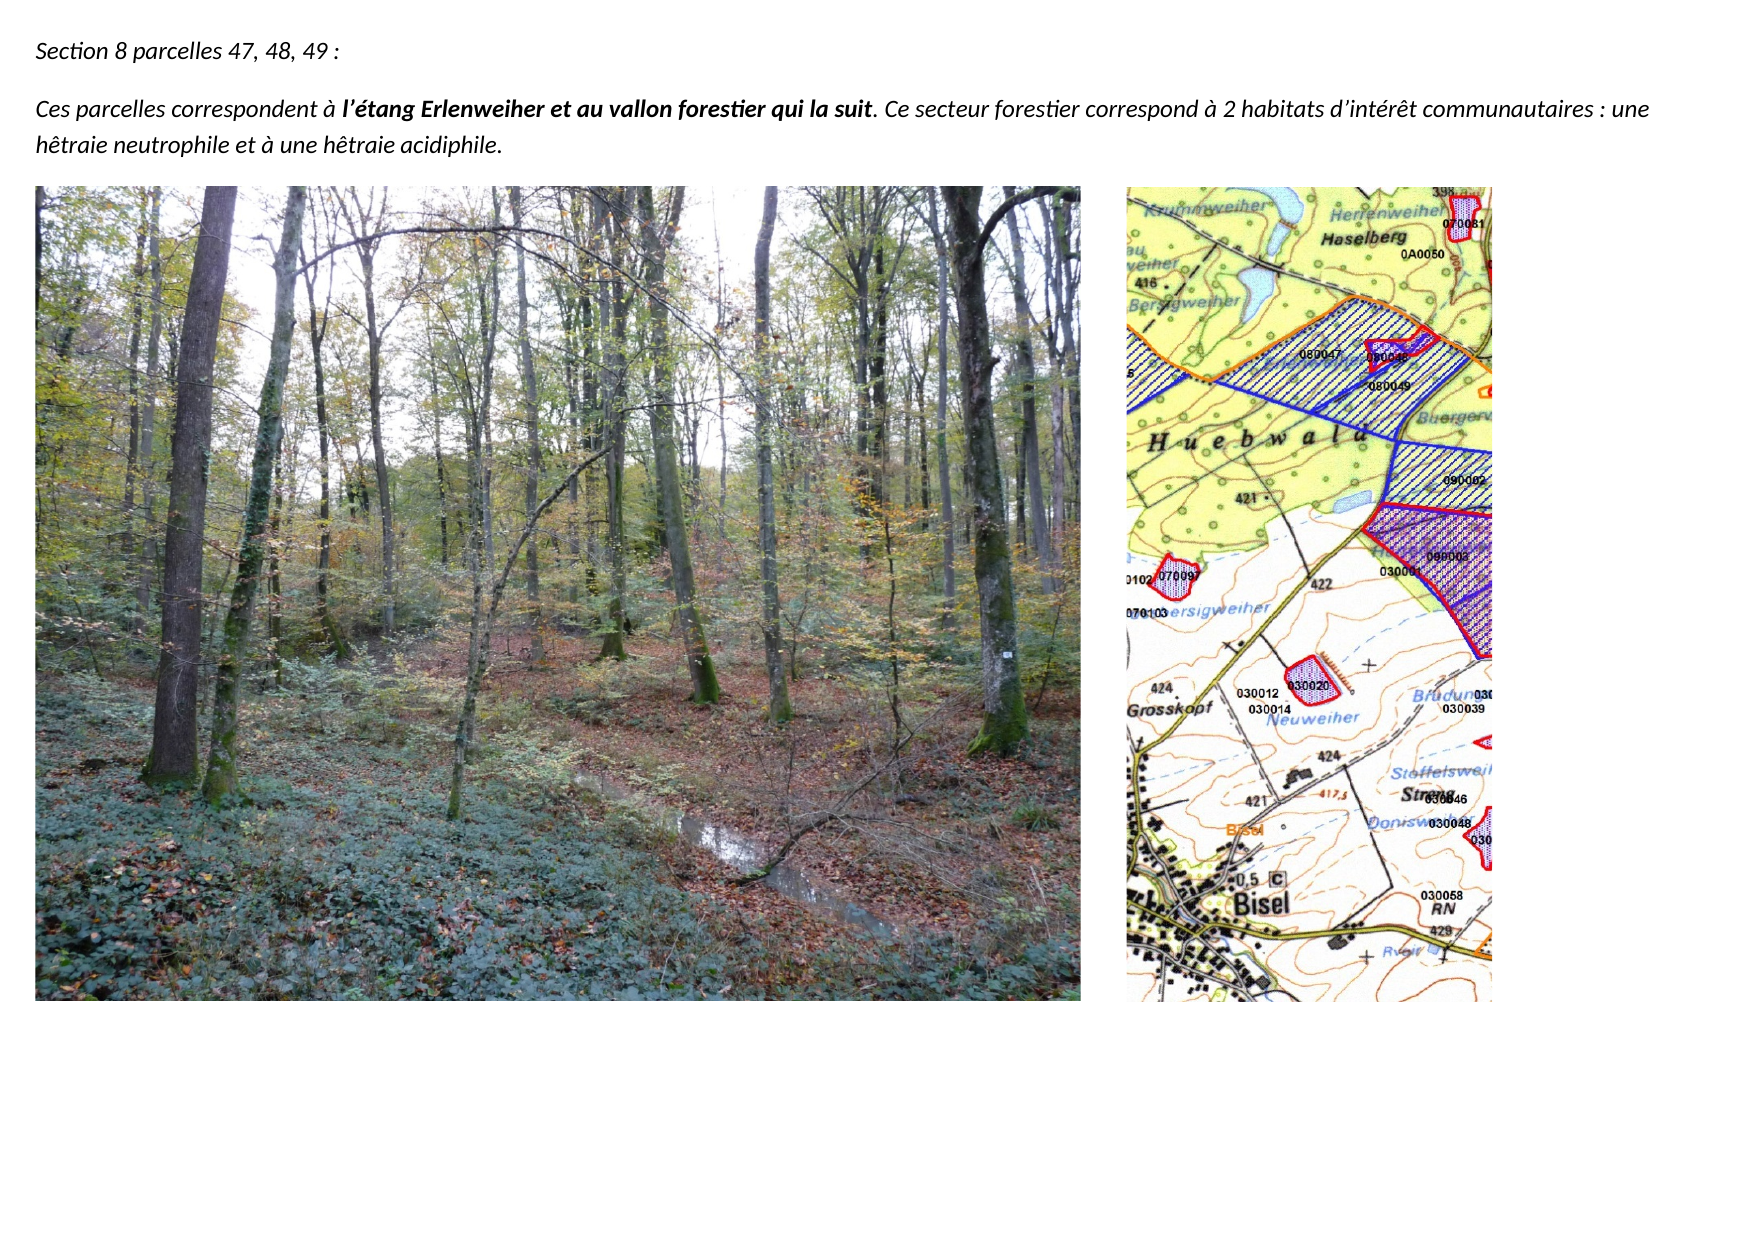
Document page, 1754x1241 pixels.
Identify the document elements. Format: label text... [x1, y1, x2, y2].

picture [35, 186, 1081, 1001]
text Section 8 parcelles 47, 48, 49 : [35, 35, 1718, 66]
text Ces parcelles correspondent à l’étang Erlenweiher et au vallon forestier qui la suit. Ce secteur forestier correspond à 2 habitats d’intérêt communautaires : une hêtraie neutrophile et à une hêtraie acidiphile. [35, 93, 1718, 160]
picture [1126, 187, 1493, 1001]
